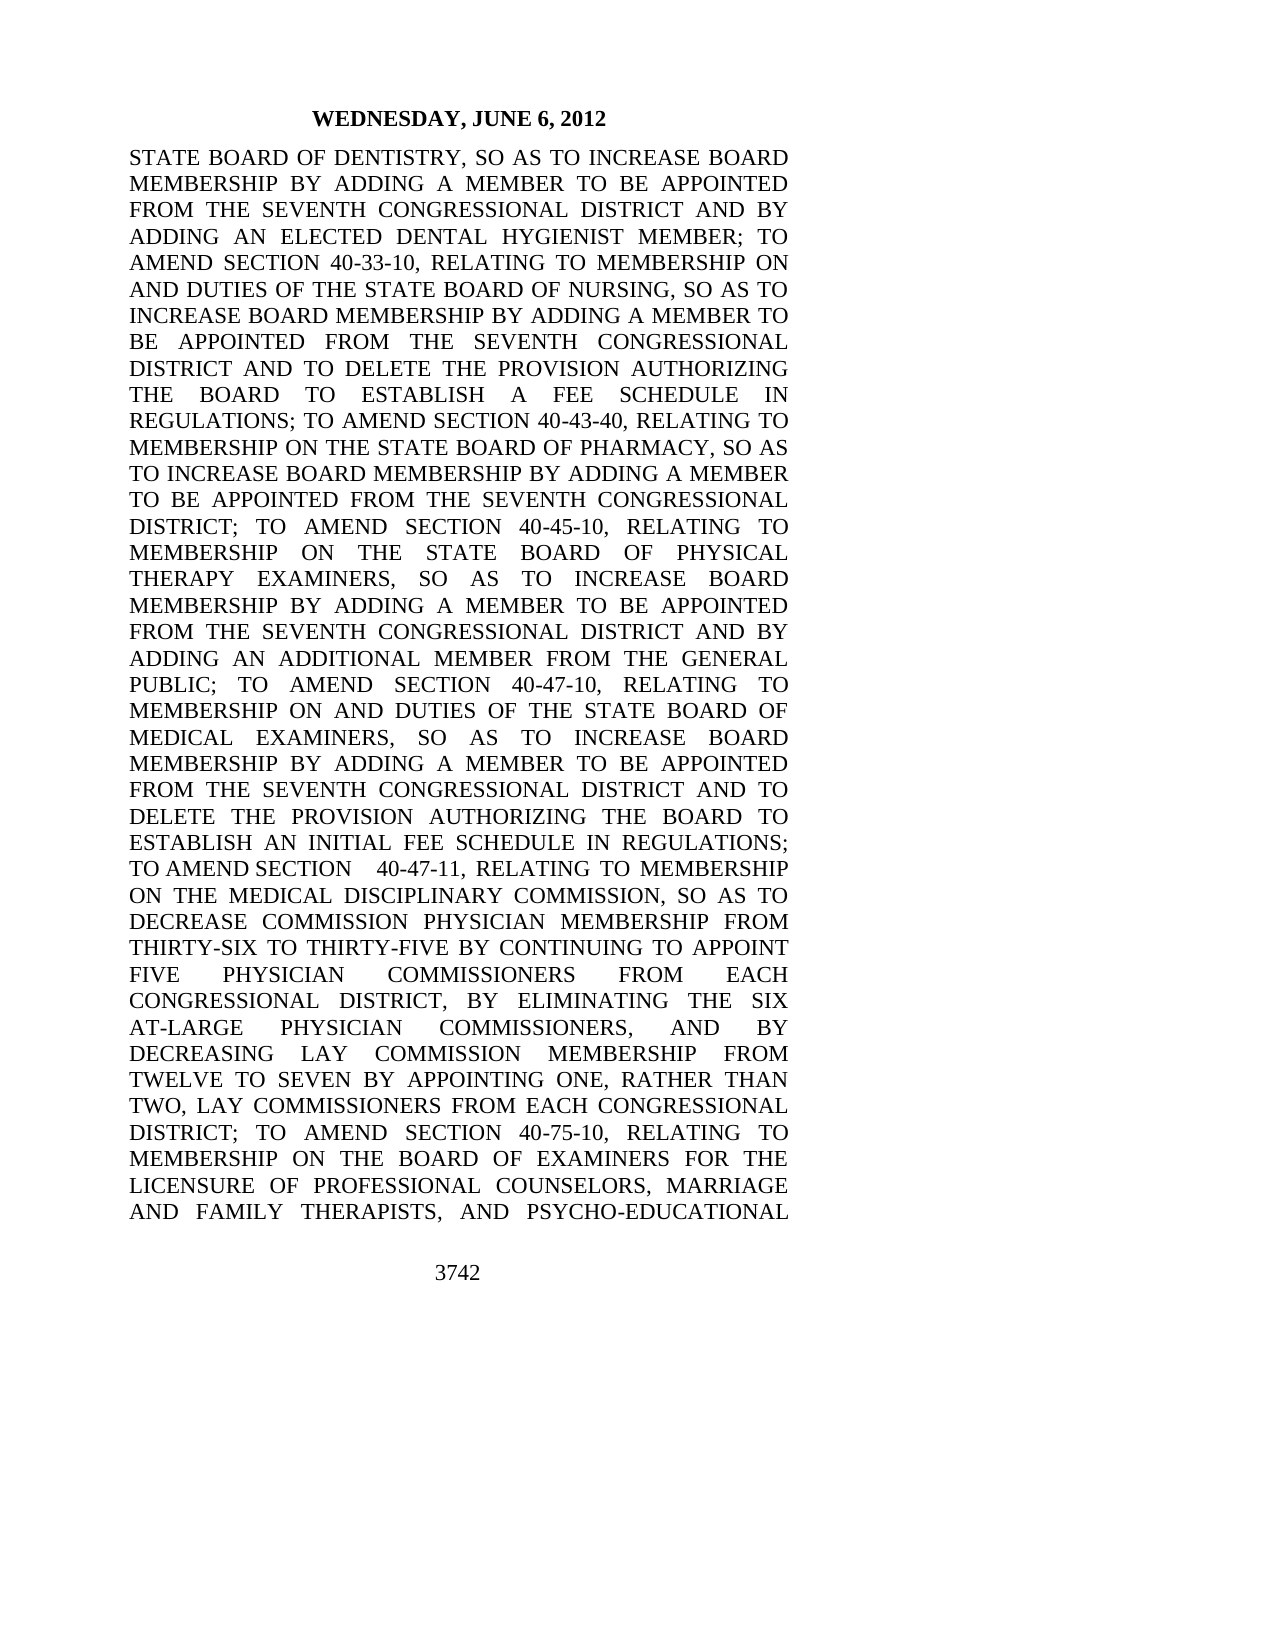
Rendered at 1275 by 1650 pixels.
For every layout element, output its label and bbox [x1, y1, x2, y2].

text [129, 144, 789, 1224]
